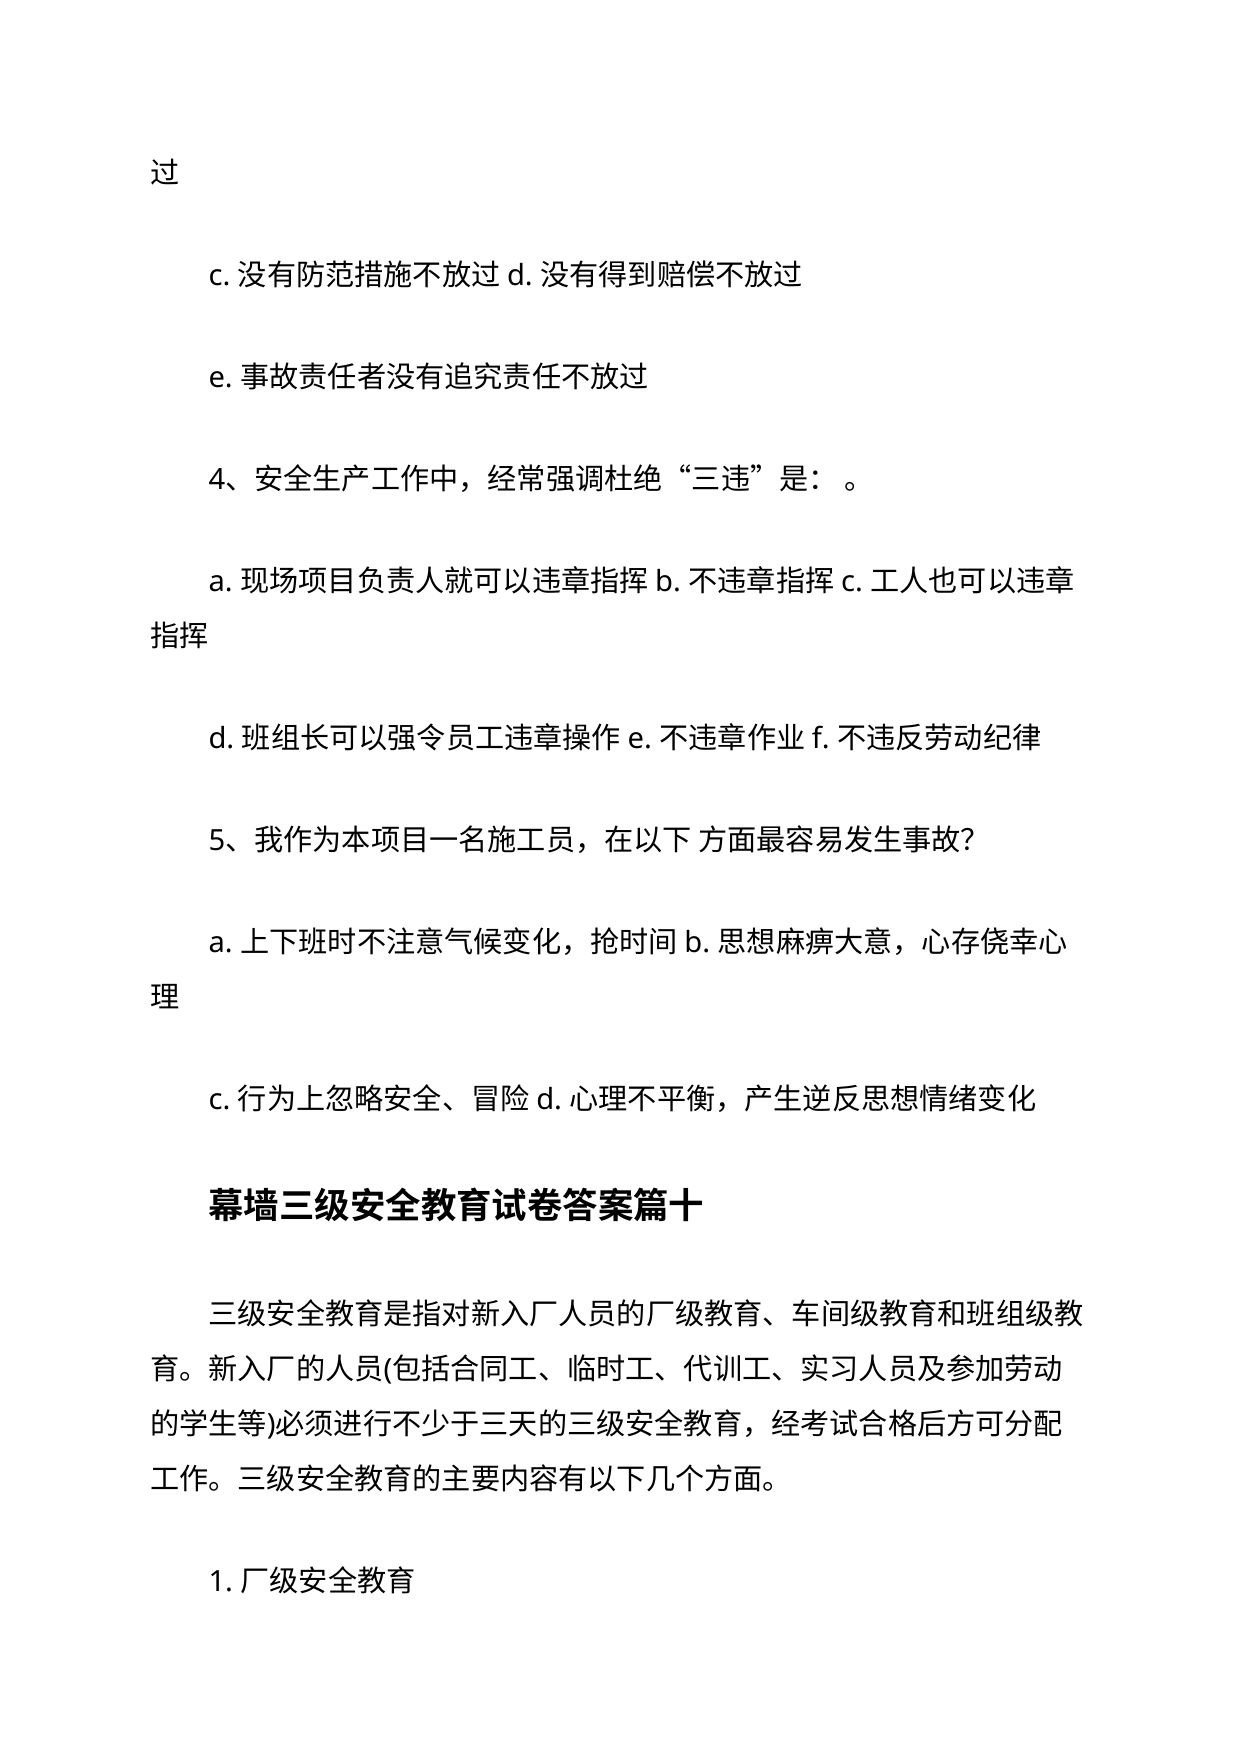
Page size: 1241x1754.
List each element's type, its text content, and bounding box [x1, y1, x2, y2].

text c. 没有防范措施不放过 d. 没有得到赔偿不放过 [150, 252, 1090, 294]
text 三级安全教育是指对新入厂人员的厂级教育、车间级教育和班组级教育。新入厂的人员(包括合同工、临时工、代训工、实习人员及参加劳动的学生等)必须进行不少于三天的三级安全教育，经考试合格后方可分配工作。三级安全教育的主要内容有以下几个方面。 [150, 1291, 1090, 1498]
text 5、我作为本项目一名施工员，在以下 方面最容易发生事故？ [150, 816, 1090, 859]
text a. 现场项目负责人就可以违章指挥 b. 不违章指挥 c. 工人也可以违章指挥 [150, 558, 1090, 655]
text 4、安全生产工作中，经常强调杜绝“三违”是： 。 [150, 456, 1090, 498]
text 1. 厂级安全教育 [150, 1557, 1090, 1600]
text e. 事故责任者没有追究责任不放过 [150, 354, 1090, 396]
text d. 班组长可以强令员工违章操作 e. 不违章作业 f. 不违反劳动纪律 [150, 714, 1090, 757]
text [150, 150, 1090, 192]
text a. 上下班时不注意气候变化，抢时间 b. 思想麻痹大意，心存侥幸心理 [150, 918, 1090, 1016]
text 幕墙三级安全教育试卷答案篇十 [150, 1177, 1090, 1228]
text c. 行为上忽略安全、冒险 d. 心理不平衡，产生逆反思想情绪变化 [150, 1075, 1090, 1118]
